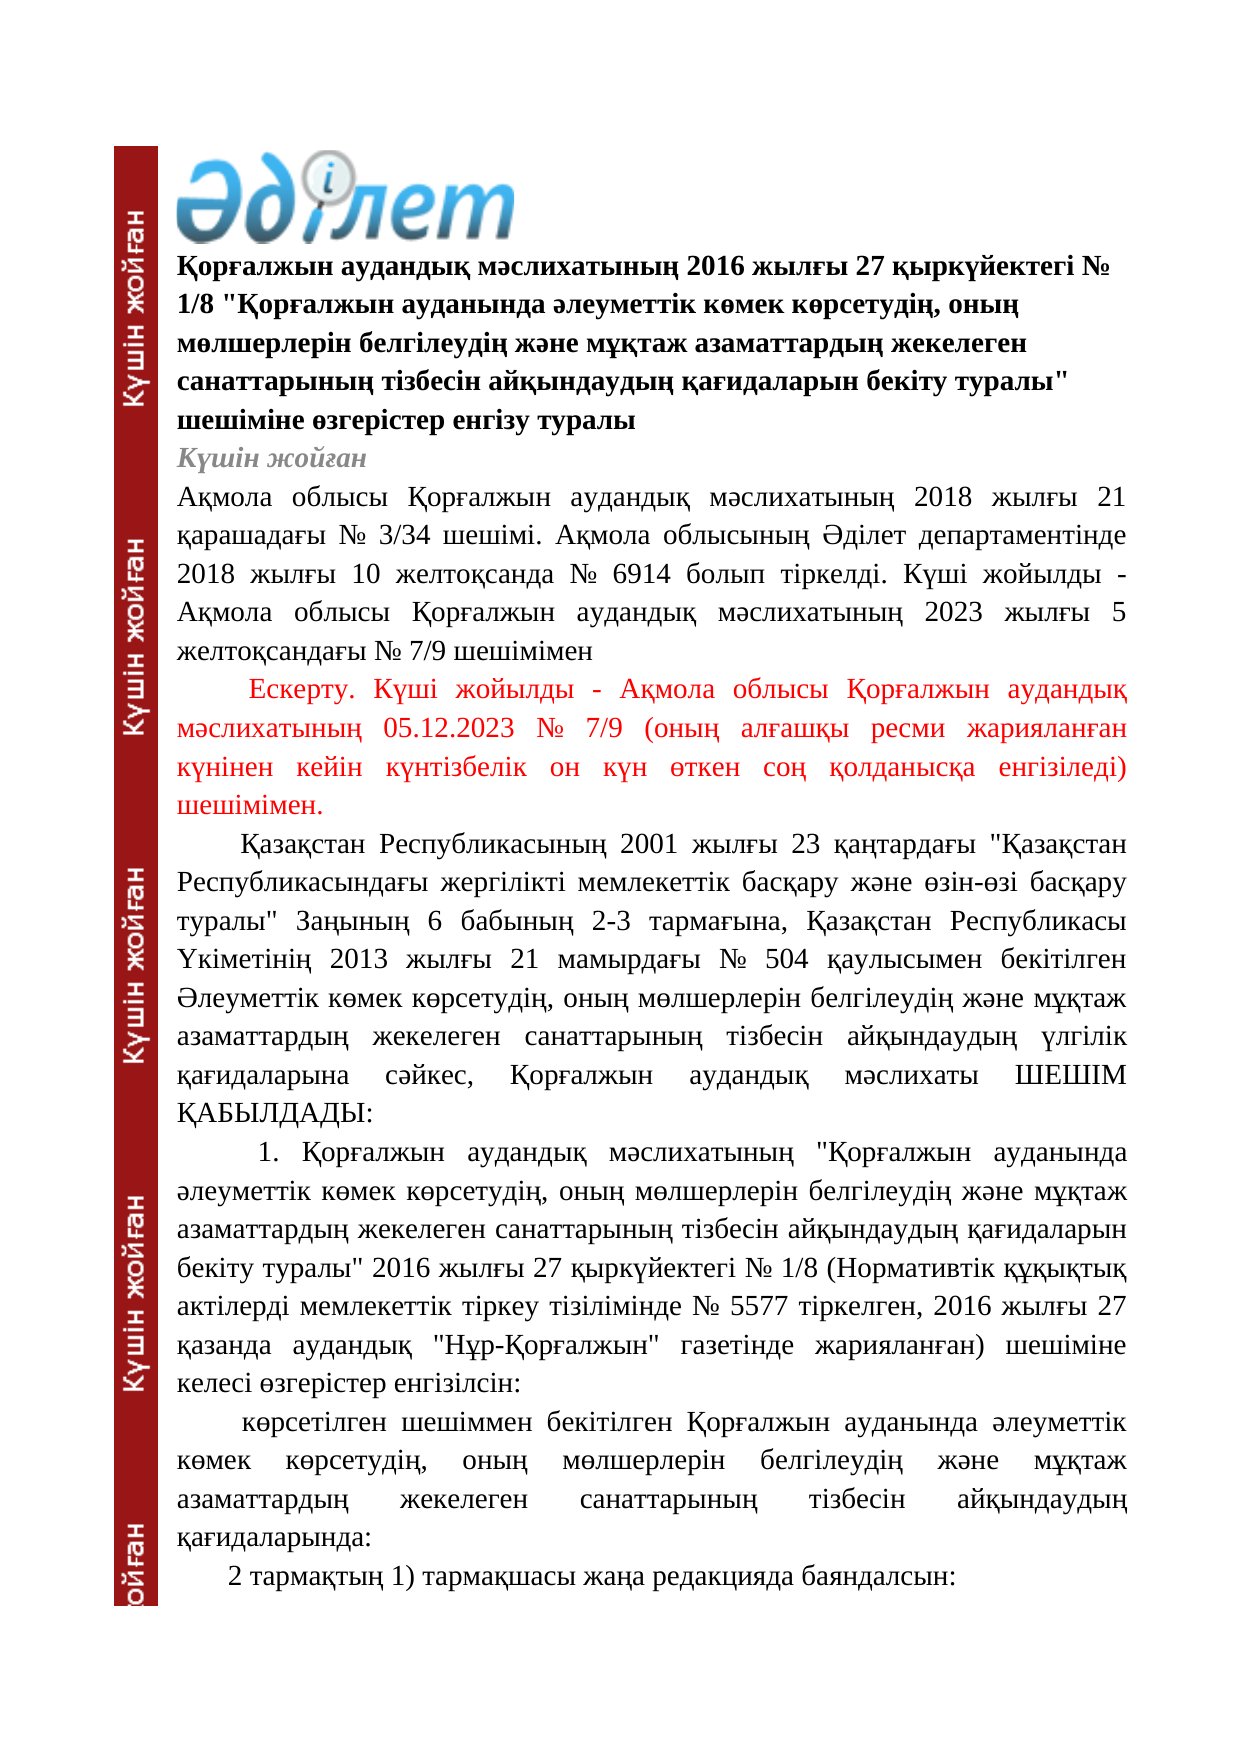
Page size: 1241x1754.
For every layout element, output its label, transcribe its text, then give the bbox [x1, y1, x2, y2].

text Ақмола облысы Қорғалжын аудандық мәслихатының 2018 жылғы 21 қарашадағы № 3/34 шешімі. Ақмола облысының Әділет департаментінде 2018 жылғы 10 желтоқсанда № 6914 болып тіркелді. Күші жойылды - Ақмола облысы Қорғалжын аудандық мәслихатының 2023 жылғы 5 желтоқсандағы № 7/9 шешімімен [112, 479, 1128, 667]
text 2 тармақтың 1) тармақшасы жаңа редакцияда баяндалсын: [112, 1558, 1128, 1592]
text 1. Қорғалжын аудандық мәслихатының "Қорғалжын ауданында әлеуметтік көмек көрсетудің, оның мөлшерлерін белгілеудің және мұқтаж азаматтардың жекелеген санаттарының тізбесін айқындаудың қағидаларын бекіту туралы" 2016 жылғы 27 қыркүйектегі № 1/8 (Нормативтік құқықтық актілерді мемлекеттік тіркеу тізілімінде № 5577 тіркелген, 2016 жылғы 27 қазанда аудандық "Нұр-Қорғалжын" газетінде жарияланған) шешіміне келесі өзгерістер енгізілсін: [112, 1134, 1128, 1399]
text Қазақстан Республикасының 2001 жылғы 23 қаңтардағы "Қазақстан Республикасындағы жергілікті мемлекеттік басқару және өзін-өзі басқару туралы" Заңының 6 бабының 2-3 тармағына, Қазақстан Республикасы Үкіметінің 2013 жылғы 21 мамырдағы № 504 қаулысымен бекітілген Әлеуметтік көмек көрсетудің, оның мөлшерлерін белгілеудің және мұқтаж азаматтардың жекелеген санаттарының тізбесін айқындаудың үлгілік қағидаларына сәйкес, Қорғалжын аудандық мәслихаты ШЕШІМ ҚАБЫЛДАДЫ: [112, 826, 1128, 1129]
picture [114, 1592, 158, 1606]
picture [114, 1129, 158, 1134]
picture [114, 821, 158, 826]
text Ескерту. Күші жойылды - Ақмола облысы Қорғалжын аудандық мәслихатының 05.12.2023 № 7/9 (оның алғашқы ресми жарияланған күнінен кейін күнтізбелік он күн өткен соң қолданысқа енгізіледі) шешімімен. [112, 672, 1128, 821]
text көрсетілген шешіммен бекітілген Қорғалжын ауданында әлеуметтік көмек көрсетудің, оның мөлшерлерін белгілеудің және мұқтаж азаматтардың жекелеген санаттарының тізбесін айқындаудың қағидаларында: [112, 1404, 1128, 1553]
text Күшін жойған [112, 440, 1128, 474]
picture [114, 1399, 158, 1404]
picture [114, 146, 158, 248]
picture [114, 667, 158, 672]
picture [114, 1553, 158, 1558]
picture [114, 435, 158, 440]
text Қорғалжын аудандық мәслихатының 2016 жылғы 27 қыркүйектегі № 1/8 "Қорғалжын ауданында әлеуметтік көмек көрсетудің, оның мөлшерлерін белгілеудің және мұқтаж азаматтардың жекелеген санаттарының тізбесін айқындаудың қағидаларын бекіту туралы" шешіміне өзгерістер енгізу туралы [112, 248, 1128, 435]
picture [176, 150, 515, 244]
picture [114, 474, 158, 479]
